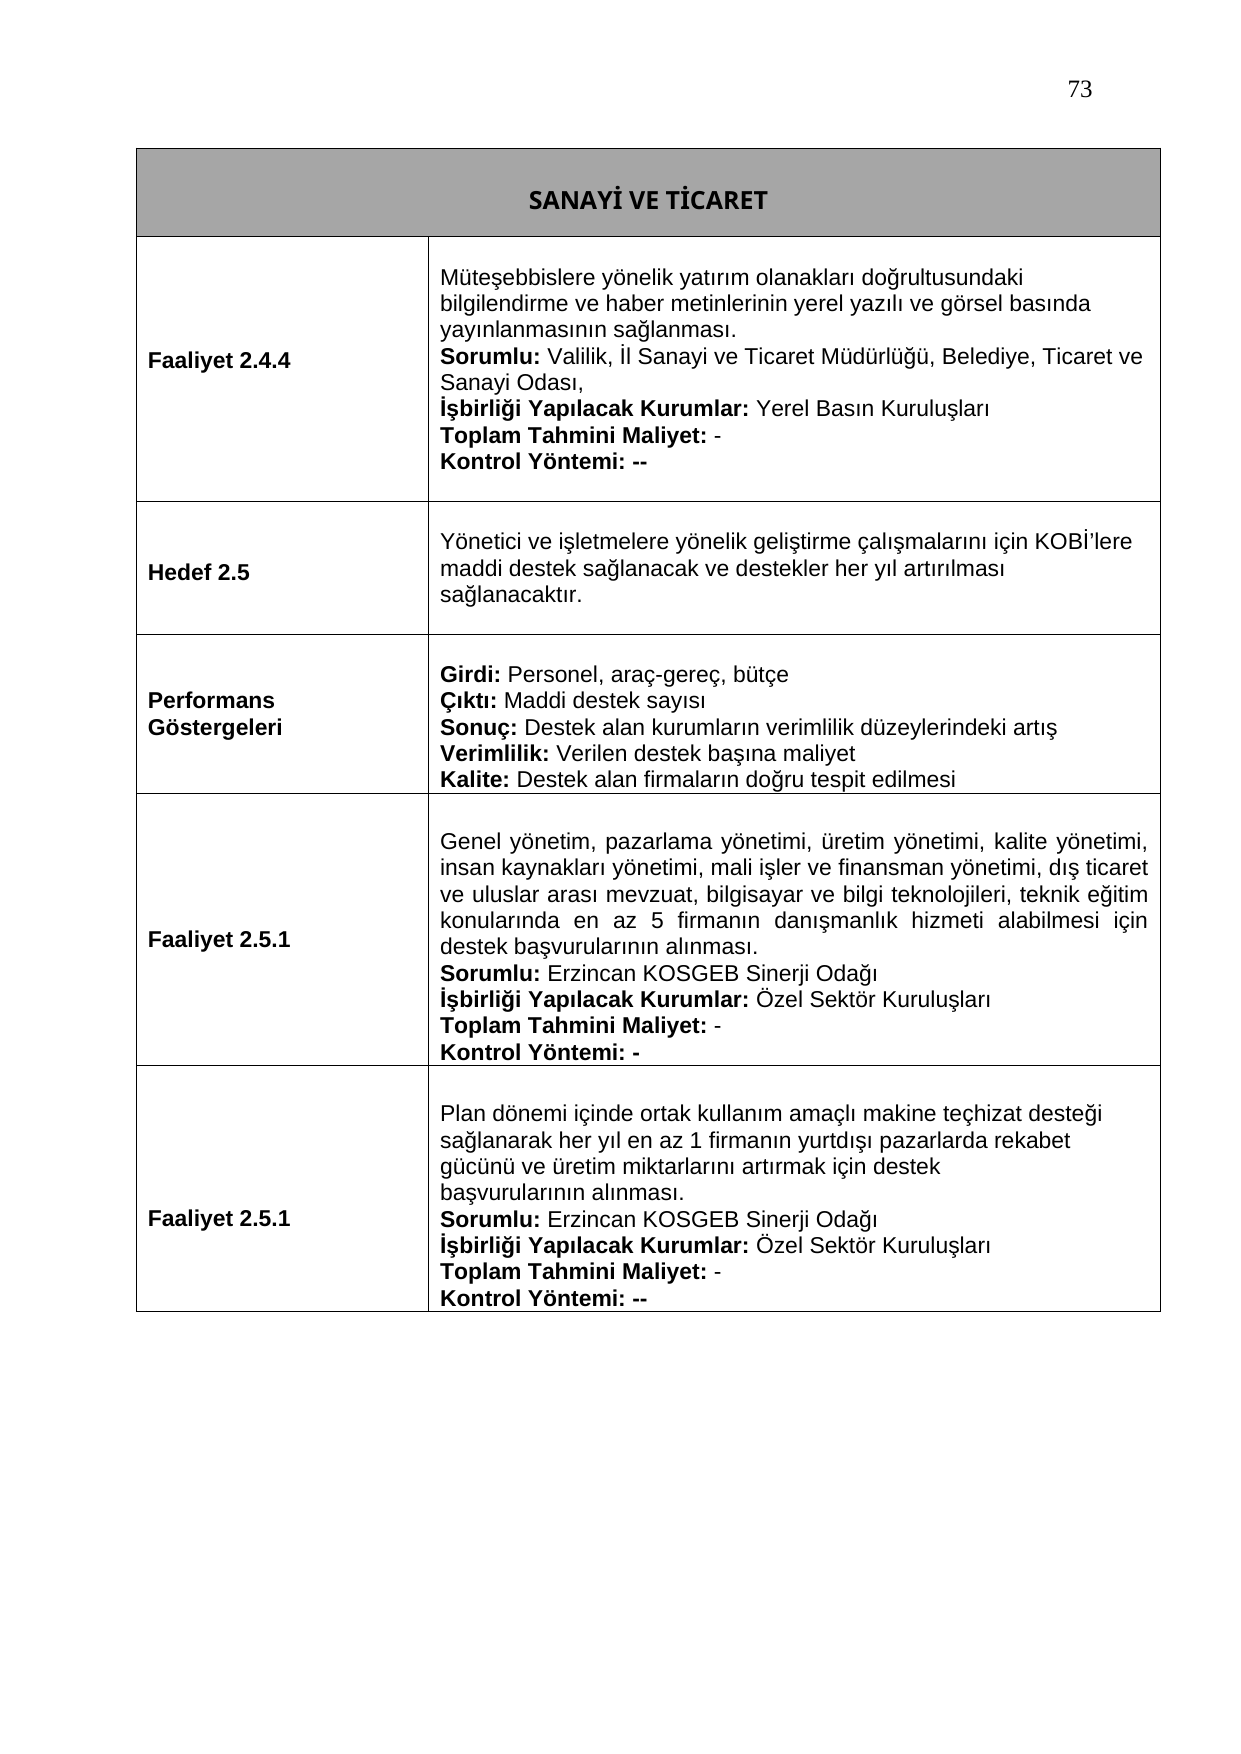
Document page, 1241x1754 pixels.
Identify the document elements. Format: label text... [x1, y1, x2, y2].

table_cell Performans Göstergeleri [137, 635, 428, 793]
table_cell Yönetici ve işletmelere yönelik geliştirme çalışmalarını için KOBİ’lere maddi destek sağlanacak ve destekler her yıl artırılması sağlanacaktır. [429, 502, 1160, 634]
table_cell Faaliyet 2.5.1 [137, 794, 428, 1065]
table_cell Plan dönemi içinde ortak kullanım amaçlı makine teçhizat desteği sağlanarak her yıl en az 1 firmanın yurtdışı pazarlarda rekabet gücünü ve üretim miktarlarını artırmak için destek başvurularının alınması. Sorumlu: Erzincan KOSGEB Sinerji Odağı İşbirliği Yapılacak Kurumlar: Özel Sektör Kuruluşları Toplam Tahmini Maliyet: - Kontrol Yöntemi: -- [429, 1066, 1160, 1311]
table_cell Faaliyet 2.4.4 [137, 237, 428, 501]
table_cell Genel yönetim, pazarlama yönetimi, üretim yönetimi, kalite yönetimi, insan kaynakları yönetimi, mali işler ve finansman yönetimi, dış ticaret ve uluslar arası mevzuat, bilgisayar ve bilgi teknolojileri, teknik eğitim konularında en az 5 firmanın danışmanlık hizmeti alabilmesi için destek başvurularının alınması. Sorumlu: Erzincan KOSGEB Sinerji Odağı İşbirliği Yapılacak Kurumlar: Özel Sektör Kuruluşları Toplam Tahmini Maliyet: - Kontrol Yöntemi: - [429, 794, 1160, 1065]
table_cell SANAYİ VE TİCARET [137, 149, 1160, 236]
table_cell Hedef 2.5 [137, 502, 428, 634]
table_cell Müteşebbislere yönelik yatırım olanakları doğrultusundaki bilgilendirme ve haber metinlerinin yerel yazılı ve görsel basında yayınlanmasının sağlanması. Sorumlu: Valilik, İl Sanayi ve Ticaret Müdürlüğü, Belediye, Ticaret ve Sanayi Odası, İşbirliği Yapılacak Kurumlar: Yerel Basın Kuruluşları Toplam Tahmini Maliyet: - Kontrol Yöntemi: -- [429, 237, 1160, 501]
table_cell Girdi: Personel, araç-gereç, bütçe Çıktı: Maddi destek sayısı Sonuç: Destek alan kurumların verimlilik düzeylerindeki artış Verimlilik: Verilen destek başına maliyet Kalite: Destek alan firmaların doğru tespit edilmesi [429, 635, 1160, 793]
table_cell Faaliyet 2.5.1 [137, 1066, 428, 1311]
